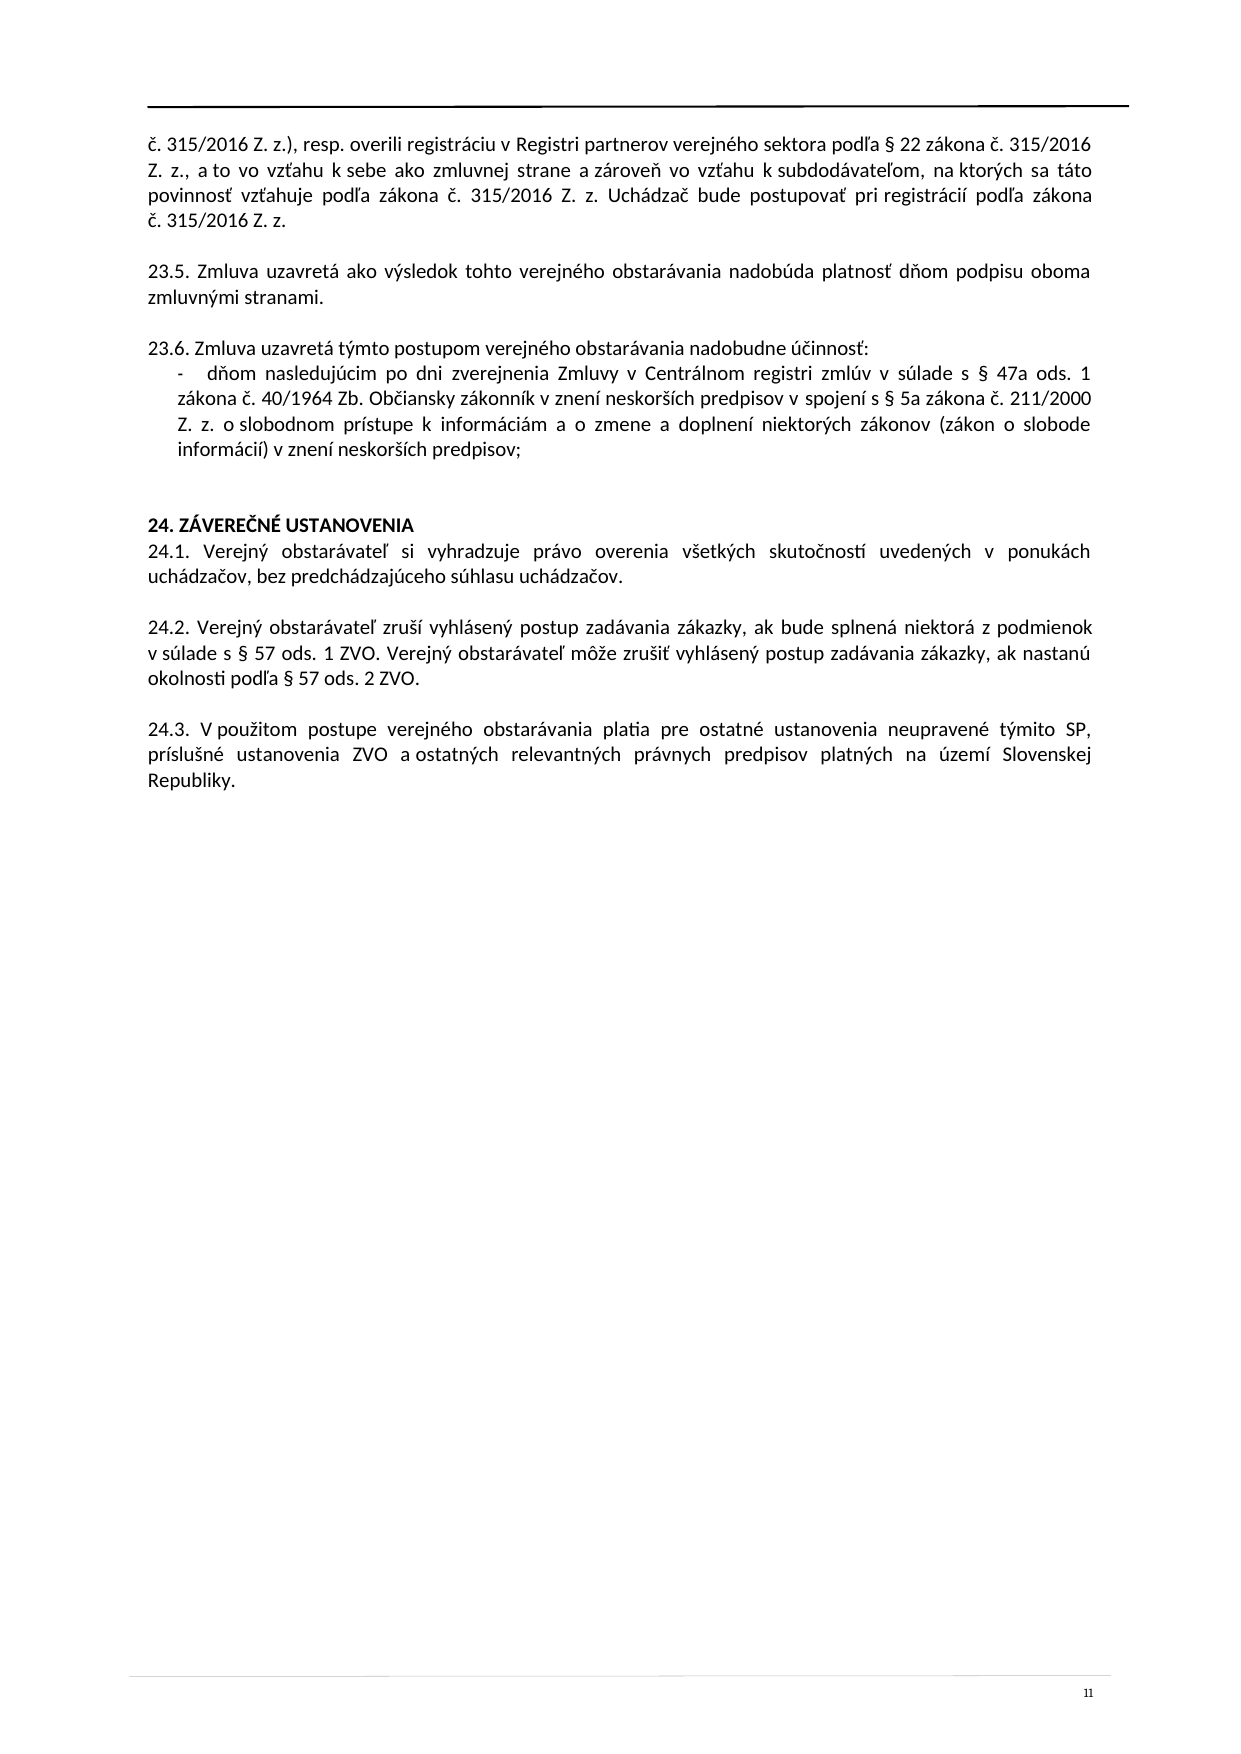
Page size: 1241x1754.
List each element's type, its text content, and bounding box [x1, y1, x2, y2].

text 23.5. Zmluva uzavretá ako výsledok tohto verejného obstarávania nadobúda platnosť dňom podpisu oboma zmluvnými stranami. [148, 258, 1092, 309]
text 24.2. Verejný obstarávateľ zruší vyhlásený postup zadávania zákazky, ak bude splnená niektorá z podmienok v súlade s § 57 ods. 1 ZVO. Verejný obstarávateľ môže zrušiť vyhlásený postup zadávania zákazky, ak nastanú okolnosti podľa § 57 ods. 2 ZVO. [148, 614, 1092, 691]
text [148, 131, 1092, 233]
text 24.3. V použitom postupe verejného obstarávania platia pre ostatné ustanovenia neupravené týmito SP, príslušné ustanovenia ZVO a ostatných relevantných právnych predpisov platných na území Slovenskej Republiky. [148, 716, 1092, 792]
text 24.1. Verejný obstarávateľ si vyhradzuje právo overenia všetkých skutočností uvedených v ponukách uchádzačov, bez predchádzajúceho súhlasu uchádzačov. [148, 538, 1092, 589]
text 23.6. Zmluva uzavretá týmto postupom verejného obstarávania nadobudne účinnosť: [148, 335, 1092, 360]
list dňom nasledujúcim po dni zverejnenia Zmluvy v Centrálnom registri zmlúv v súlade s § 47a ods. 1 zákona č. 40/1964 Zb. Občiansky zákonník v znení neskorších predpisov v spojení s § 5a zákona č. 211/2000 Z. z. o slobodnom prístupe k informáciám a o zmene a doplnení niektorých zákonov (zákon o slobode informácií) v znení neskorších predpisov; [177, 360, 1092, 462]
text 24. ZÁVEREČNÉ USTANOVENIA [148, 513, 1092, 538]
